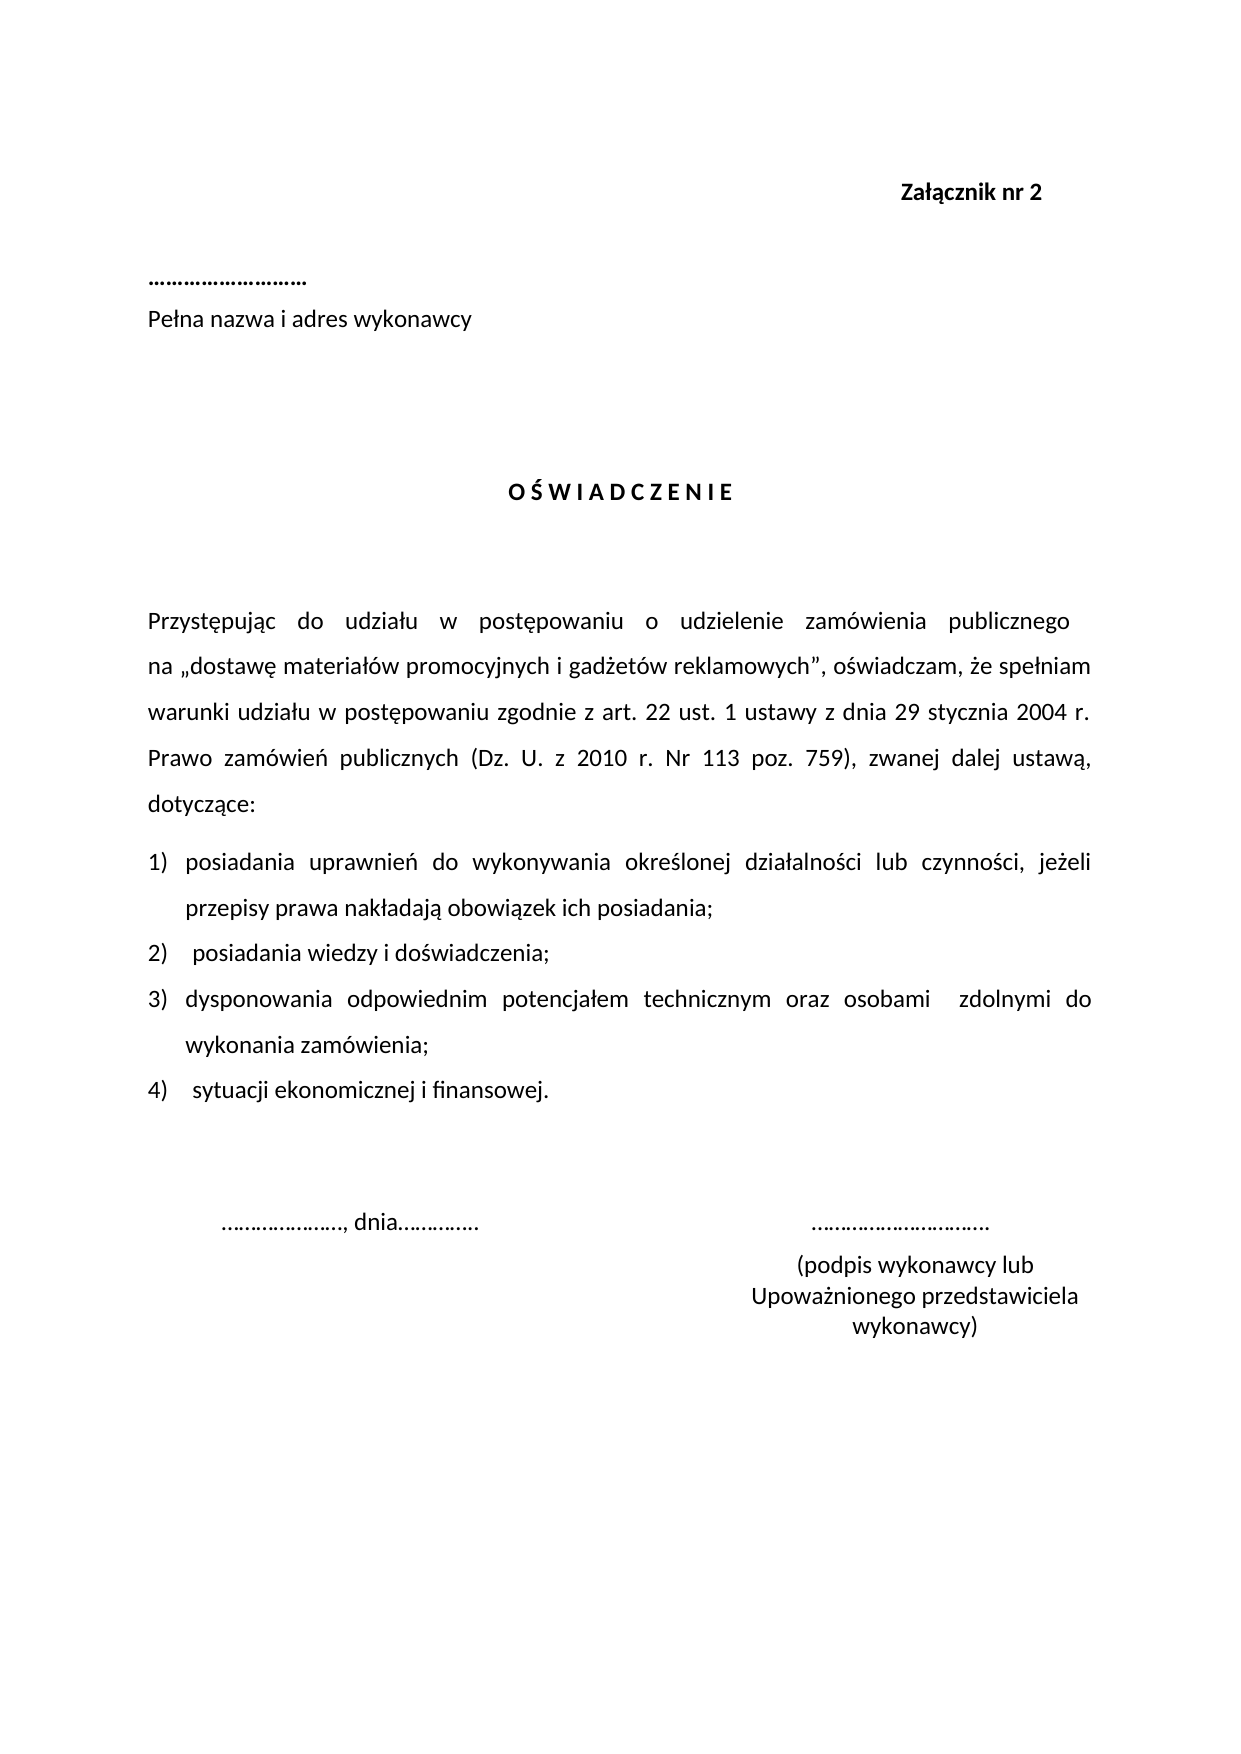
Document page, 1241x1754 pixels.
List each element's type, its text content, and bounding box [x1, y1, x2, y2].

list posiadania uprawnień do wykonywania określonej działalności lub czynności, jeżeli przepisy prawa nakładają obowiązek ich posiadania; [148, 846, 1093, 922]
text …………………, dnia………….. …………………………. [148, 1206, 1093, 1237]
text O Ś W I A D C Z E N I E [148, 476, 1093, 506]
text Załącznik nr 2 [885, 176, 1093, 207]
list dysponowania odpowiednim potencjałem technicznym oraz osobami zdolnymi do wykonania zamówienia; [148, 983, 1093, 1059]
text Upoważnionego przedstawiciela wykonawcy) [738, 1280, 1093, 1341]
text (podpis wykonawcy lub [664, 1249, 1093, 1280]
text Przystępując do udziału w postępowaniu o udzielenie zamówienia publicznego na „dostawę materiałów promocyjnych i gadżetów reklamowych”, oświadczam, że spełniam warunki udziału w postępowaniu zgodnie z art. 22 ust. 1 ustawy z dnia 29 stycznia 2004 r. Prawo zamówień publicznych (Dz. U. z 2010 r. Nr 113 poz. 759), zwanej dalej ustawą, dotyczące: [148, 605, 1093, 818]
list sytuacji ekonomicznej i finansowej. [148, 1074, 1093, 1105]
list posiadania wiedzy i doświadczenia; [148, 937, 1093, 968]
text ……………………… [148, 261, 1093, 291]
text Pełna nazwa i adres wykonawcy [148, 304, 1093, 334]
